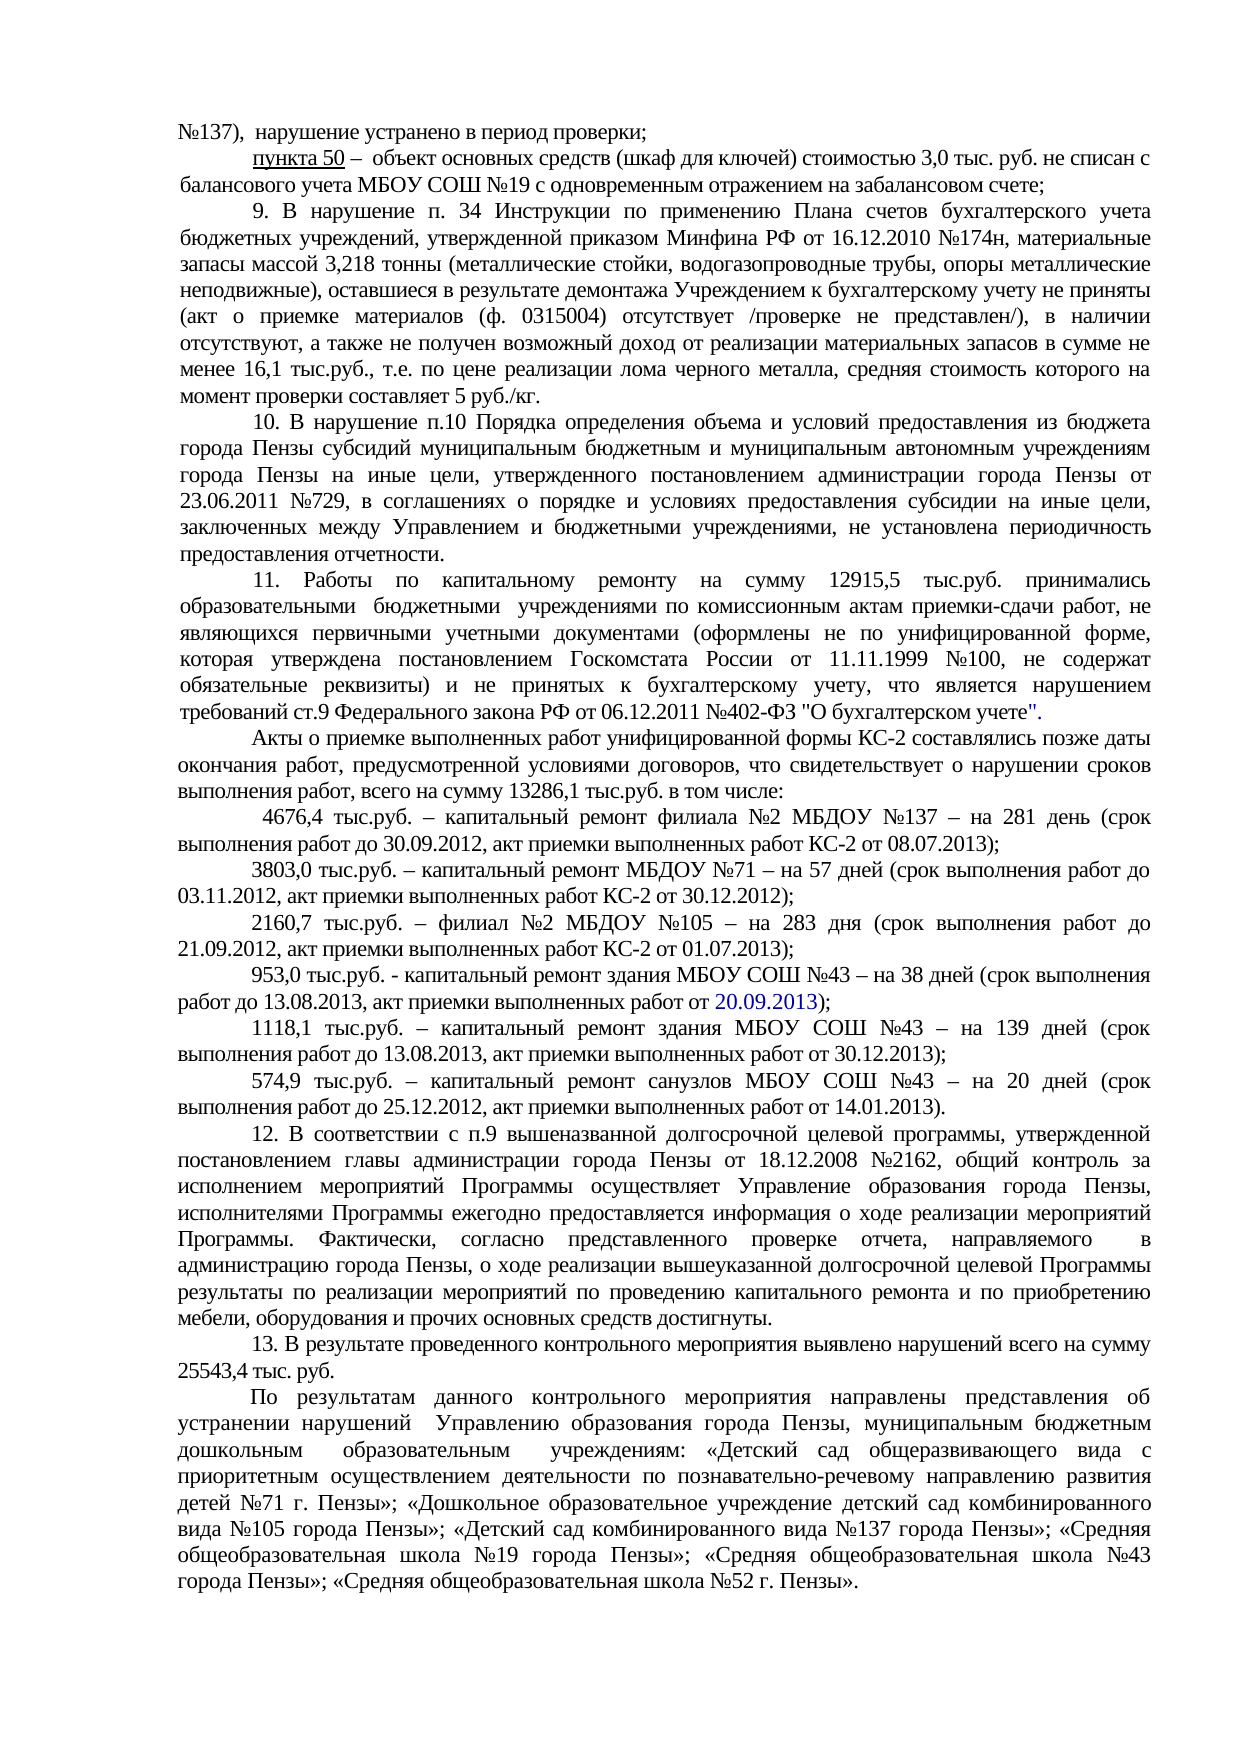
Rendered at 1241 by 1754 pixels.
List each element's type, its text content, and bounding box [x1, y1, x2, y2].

text 9. В нарушение п. 34 Инструкции по применению Плана счетов бухгалтерского учета бюджетных учреждений, утвержденной приказом Минфина РФ от 16.12.2010 №174н, материальные запасы массой 3,218 тонны (металлические стойки, водогазопроводные трубы, опоры металлические неподвижные), оставшиеся в результате демонтажа Учреждением к бухгалтерскому учету не приняты (акт о приемке материалов (ф. 0315004) отсутствует /проверке не представлен/), в наличии отсутствуют, а также не получен возможный доход от реализации материальных запасов в сумме не менее 16,1 тыс.руб., т.е. по цене реализации лома черного металла, средняя стоимость которого на момент проверки составляет 5 руб./кг. [179, 197, 1152, 408]
text 13. В результате проведенного контрольного мероприятия выявлено нарушений всего на сумму 25543,4 тыс. руб. [177, 1330, 1152, 1383]
text пункта 50 – объект основных средств (шкаф для ключей) стоимостью 3,0 тыс. руб. не списан с балансового учета МБОУ СОШ №19 с одновременным отражением на забалансовом счете; [179, 144, 1152, 197]
text 4676,4 тыс.руб. – капитальный ремонт филиала №2 МБДОУ №137 – на 281 день (срок выполнения работ до 30.09.2012, акт приемки выполненных работ КС-2 от 08.07.2013); [177, 803, 1152, 856]
text 953,0 тыс.руб. - капитальный ремонт здания МБОУ СОШ №43 – на 38 дней (срок выполнения работ до 13.08.2013, акт приемки выполненных работ от 20.09.2013); [177, 961, 1152, 1014]
text По результатам данного контрольного мероприятия направлены представления об устранении нарушений Управлению образования города Пензы, муниципальным бюджетным дошкольным образовательным учреждениям: «Детский сад общеразвивающего вида с приоритетным осуществлением деятельности по познавательно-речевому направлению развития детей №71 г. Пензы»; «Дошкольное образовательное учреждение детский сад комбинированного вида №105 города Пензы»; «Детский сад комбинированного вида №137 города Пензы»; «Средняя общеобразовательная школа №19 города Пензы»; «Средняя общеобразовательная школа №43 города Пензы»; «Средняя общеобразовательная школа №52 г. Пензы». [177, 1383, 1152, 1594]
text 10. В нарушение п.10 Порядка определения объема и условий предоставления из бюджета города Пензы субсидий муниципальным бюджетным и муниципальным автономным учреждениям города Пензы на иные цели, утвержденного постановлением администрации города Пензы от 23.06.2011 №729, в соглашениях о порядке и условиях предоставления субсидии на иные цели, заключенных между Управлением и бюджетными учреждениями, не установлена периодичность предоставления отчетности. [179, 408, 1152, 566]
text 574,9 тыс.руб. – капитальный ремонт санузлов МБОУ СОШ №43 – на 20 дней (срок выполнения работ до 25.12.2012, акт приемки выполненных работ от 14.01.2013). [177, 1067, 1152, 1119]
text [177, 118, 1152, 144]
text Акты о приемке выполненных работ унифицированной формы КС-2 составлялись позже даты окончания работ, предусмотренной условиями договоров, что свидетельствует о нарушении сроков выполнения работ, всего на сумму 13286,1 тыс.руб. в том числе: [177, 724, 1152, 803]
text 11. Работы по капитальному ремонту на сумму 12915,5 тыс.руб. принимались образовательными бюджетными учреждениями по комиссионным актам приемки-сдачи работ, не являющихся первичными учетными документами (оформлены не по унифицированной форме, которая утверждена постановлением Госкомстата России от 11.11.1999 №100, не содержат обязательные реквизиты) и не принятых к бухгалтерскому учету, что является нарушением требований ст.9 Федерального закона РФ от 06.12.2011 №402-ФЗ "О бухгалтерском учете". [179, 566, 1152, 724]
text 2160,7 тыс.руб. – филиал №2 МБДОУ №105 – на 283 дня (срок выполнения работ до 21.09.2012, акт приемки выполненных работ КС-2 от 01.07.2013); [177, 909, 1152, 961]
text 3803,0 тыс.руб. – капитальный ремонт МБДОУ №71 – на 57 дней (срок выполнения работ до 03.11.2012, акт приемки выполненных работ КС-2 от 30.12.2012); [177, 856, 1152, 909]
text 12. В соответствии с п.9 вышеназванной долгосрочной целевой программы, утвержденной постановлением главы администрации города Пензы от 18.12.2008 №2162, общий контроль за исполнением мероприятий Программы осуществляет Управление образования города Пензы, исполнителями Программы ежегодно предоставляется информация о ходе реализации мероприятий Программы. Фактически, согласно представленного проверке отчета, направляемого в администрацию города Пензы, о ходе реализации вышеуказанной долгосрочной целевой Программы результаты по реализации мероприятий по проведению капитального ремонта и по приобретению мебели, оборудования и прочих основных средств достигнуты. [177, 1119, 1152, 1330]
text 1118,1 тыс.руб. – капитальный ремонт здания МБОУ СОШ №43 – на 139 дней (срок выполнения работ до 13.08.2013, акт приемки выполненных работ от 30.12.2013); [177, 1014, 1152, 1067]
